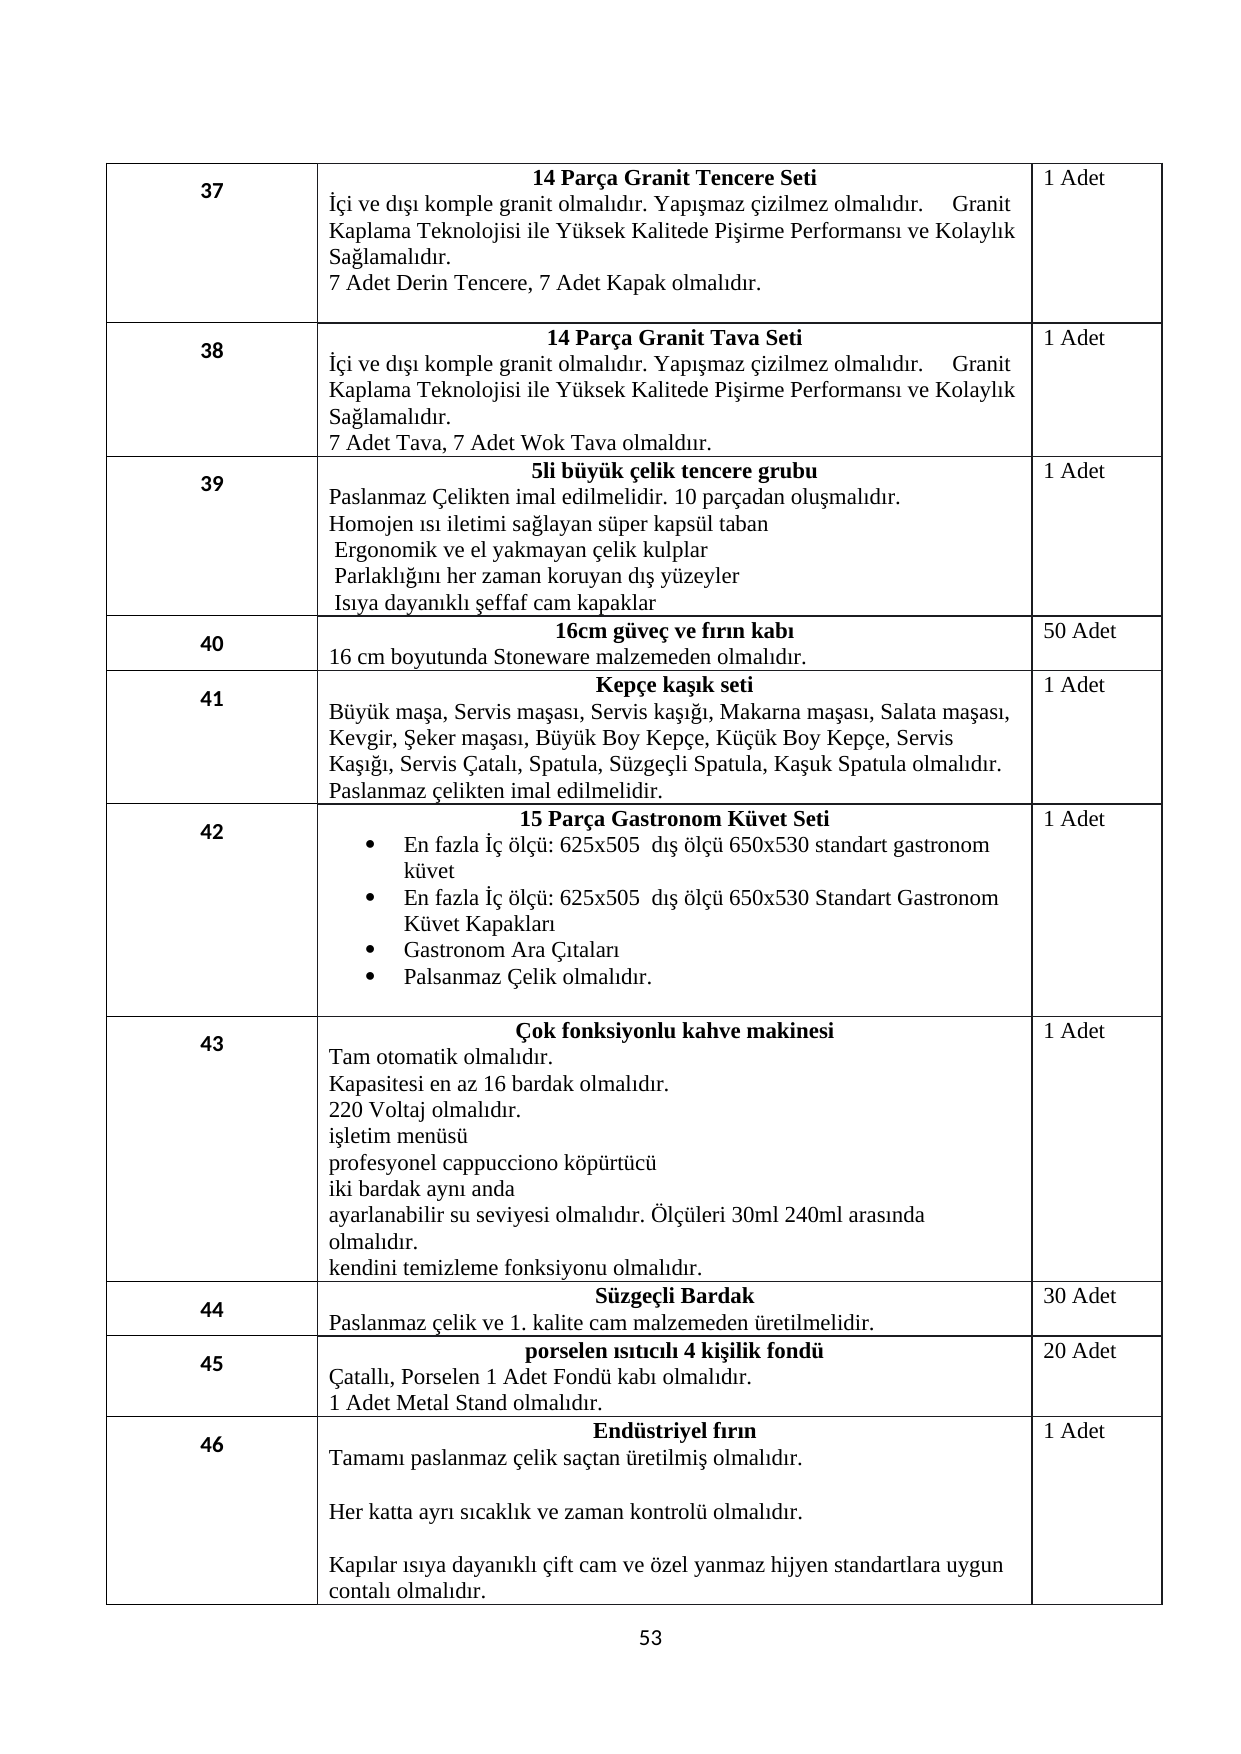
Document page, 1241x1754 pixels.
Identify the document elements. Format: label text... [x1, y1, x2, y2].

table_cell 44 [107, 1282, 317, 1335]
table_cell 1 Adet [1033, 671, 1161, 803]
table_cell 38 [107, 323, 317, 456]
table_cell Süzgeçli Bardak Paslanmaz çelik ve 1. kalite cam malzemeden üretilmelidir. [318, 1282, 1031, 1335]
table_cell 1 Adet [1033, 1417, 1161, 1603]
table_cell 5li büyük çelik tencere grubu Paslanmaz Çelikten imal edilmelidir. 10 parçadan oluşmalıdır. Homojen ısı iletimi sağlayan süper kapsül taban Ergonomik ve el yakmayan çelik kulplar Parlaklığını her zaman koruyan dış yüzeyler Isıya dayanıklı şeffaf cam kapaklar [318, 457, 1031, 615]
table_cell 46 [107, 1417, 317, 1603]
table_cell 14 Parça Granit Tencere Seti İçi ve dışı komple granit olmalıdır. Yapışmaz çizilmez olmalıdır. Granit Kaplama Teknolojisi ile Yüksek Kalitede Pişirme Performansı ve Kolaylık Sağlamalıdır. 7 Adet Derin Tencere, 7 Adet Kapak olmalıdır. [318, 164, 1031, 322]
table_cell 50 Adet [1033, 617, 1161, 670]
table_cell 39 [107, 457, 317, 615]
table_cell 14 Parça Granit Tava Seti İçi ve dışı komple granit olmalıdır. Yapışmaz çizilmez olmalıdır. Granit Kaplama Teknolojisi ile Yüksek Kalitede Pişirme Performansı ve Kolaylık Sağlamalıdır. 7 Adet Tava, 7 Adet Wok Tava olmaldıır. [318, 324, 1031, 456]
table_cell 1 Adet [1033, 1017, 1161, 1281]
table_cell 37 [107, 164, 317, 322]
table_cell 1 Adet [1033, 324, 1161, 456]
table_cell 45 [107, 1336, 317, 1416]
table_cell 42 [107, 804, 317, 1016]
table_cell 20 Adet [1033, 1337, 1161, 1416]
table_cell 1 Adet [1033, 164, 1161, 322]
table_cell Kepçe kaşık seti Büyük maşa, Servis maşası, Servis kaşığı, Makarna maşası, Salata maşası, Kevgir, Şeker maşası, Büyük Boy Kepçe, Küçük Boy Kepçe, Servis Kaşığı, Servis Çatalı, Spatula, Süzgeçli Spatula, Kaşuk Spatula olmalıdır. Paslanmaz çelikten imal edilmelidir. [318, 671, 1031, 803]
table_cell porselen ısıtıcılı 4 kişilik fondü Çatallı, Porselen 1 Adet Fondü kabı olmalıdır. 1 Adet Metal Stand olmalıdır. [318, 1337, 1031, 1416]
table_cell 1 Adet [1033, 457, 1161, 615]
table_cell 1 Adet [1033, 805, 1161, 1016]
table_cell 15 Parça Gastronom Küvet Seti En fazla İç ölçü: 625x505 dış ölçü 650x530 standart gastronom küvet En fazla İç ölçü: 625x505 dış ölçü 650x530 Standart Gastronom Küvet Kapakları Gastronom Ara Çıtaları Palsanmaz Çelik olmalıdır. [318, 805, 1031, 1016]
table_cell 41 [107, 671, 317, 803]
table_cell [318, 1417, 1031, 1603]
table_cell Çok fonksiyonlu kahve makinesi Tam otomatik olmalıdır. Kapasitesi en az 16 bardak olmalıdır. 220 Voltaj olmalıdır. işletim menüsü profesyonel cappucciono köpürtücü iki bardak aynı anda ayarlanabilir su seviyesi olmalıdır. Ölçüleri 30ml 240ml arasında olmalıdır. kendini temizleme fonksiyonu olmalıdır. [318, 1017, 1031, 1281]
table_cell 30 Adet [1033, 1282, 1161, 1335]
table_cell 16cm güveç ve fırın kabı 16 cm boyutunda Stoneware malzemeden olmalıdır. [318, 617, 1031, 670]
table_cell 43 [107, 1017, 317, 1281]
table_cell 40 [107, 616, 317, 670]
